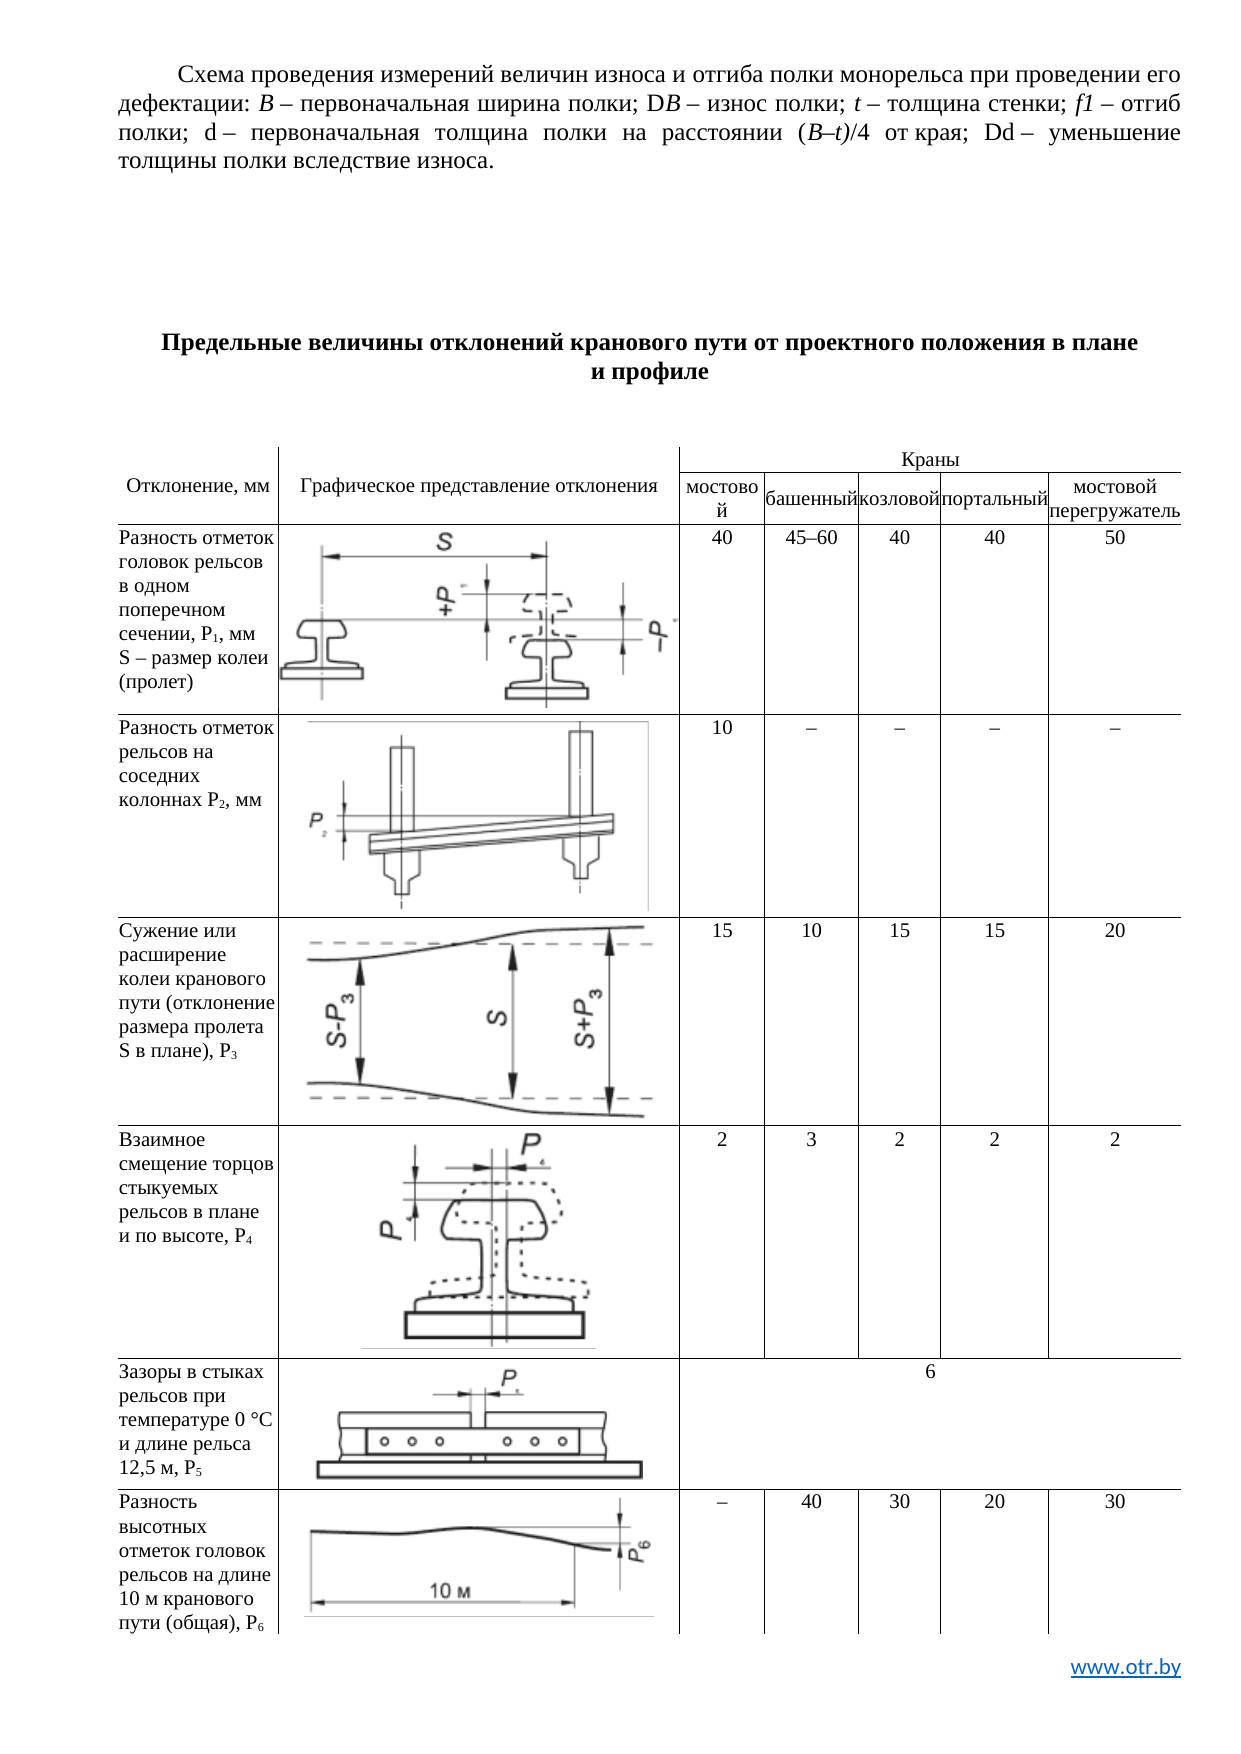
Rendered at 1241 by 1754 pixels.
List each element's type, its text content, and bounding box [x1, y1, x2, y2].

table_cell 40 [765, 1490, 858, 1634]
table_cell 2 [680, 1126, 764, 1358]
table_cell 15 [941, 918, 1048, 1125]
table_cell 40 [859, 525, 940, 714]
table_header Краны [680, 447, 1181, 472]
picture [296, 923, 662, 1120]
table_cell 40 [680, 525, 764, 714]
table_cell [279, 1126, 679, 1358]
text Предельные величины отклонений кранового пути от проектного положения в плане и профиле [118, 327, 1181, 384]
table_cell 50 [1049, 525, 1181, 714]
table_cell [279, 715, 679, 917]
table_cell портальный [941, 473, 1048, 524]
table_cell 40 [941, 525, 1048, 714]
table_cell 20 [1049, 918, 1181, 1125]
table_header Отклонение, мм [118, 447, 278, 524]
table_cell 30 [1049, 1490, 1181, 1634]
picture [314, 1365, 643, 1483]
table_cell Разность высотных отметок головок рельсов на длине 10 м кранового пути (общая), Р6 [118, 1490, 278, 1634]
picture [307, 721, 650, 911]
table_cell 15 [859, 918, 940, 1125]
table_cell мостовой [680, 473, 764, 524]
table_cell Разность отметок рельсов на соседних колоннах Р2, мм [118, 715, 278, 917]
table_cell 2 [1049, 1126, 1181, 1358]
table_cell – [941, 715, 1048, 917]
table_cell [279, 918, 679, 1125]
picture [361, 1132, 597, 1352]
table_cell 20 [941, 1490, 1048, 1634]
table_cell – [1049, 715, 1181, 917]
picture [278, 531, 679, 708]
table_cell Взаимное смещение торцов стыкуемых рельсов в плане и по высоте, Р4 [118, 1126, 278, 1358]
table_cell мостовой перегружатель [1049, 473, 1181, 524]
text Схема проведения измерений величин износа и отгиба полки монорельса при проведении его дефектации: В – первоначальная ширина полки; DВ – износ полки; t – толщина стенки; f1 – отгиб полки; d – первоначальная толщина полки на расстоянии (В–t)/4 от края; Dd – уменьшение толщины полки вследствие износа. [118, 59, 1181, 174]
table_cell [279, 525, 679, 531]
table_cell 10 [680, 715, 764, 917]
table_cell 45–60 [765, 525, 858, 714]
table_cell 3 [765, 1126, 858, 1358]
table_header Графическое представление отклонения [279, 447, 679, 524]
table_cell 30 [859, 1490, 940, 1634]
table_cell [279, 1490, 679, 1634]
table_cell 6 [680, 1359, 1181, 1488]
table_cell – [765, 715, 858, 917]
table_cell башенный [765, 473, 858, 524]
table_cell Сужение или расширение колеи кранового пути (отклонение размера пролета S в плане), Р3 [118, 918, 278, 1125]
table_cell Разность отметок головок рельсов в одном поперечном сечении, Р1, мм S – размер колеи (пролет) [118, 525, 278, 714]
table_cell 2 [859, 1126, 940, 1358]
table_cell – [680, 1490, 764, 1634]
table_cell 15 [680, 918, 764, 1125]
table_cell козловой [859, 473, 940, 524]
table_cell [279, 708, 679, 714]
table_cell Зазоры в стыках рельсов при температуре 0 °С и длине рельса 12,5 м, Р5 [118, 1359, 278, 1488]
table_cell 10 [765, 918, 858, 1125]
table_cell – [859, 715, 940, 917]
table_cell [279, 1359, 679, 1488]
table_cell 2 [941, 1126, 1048, 1358]
picture [303, 1495, 654, 1620]
